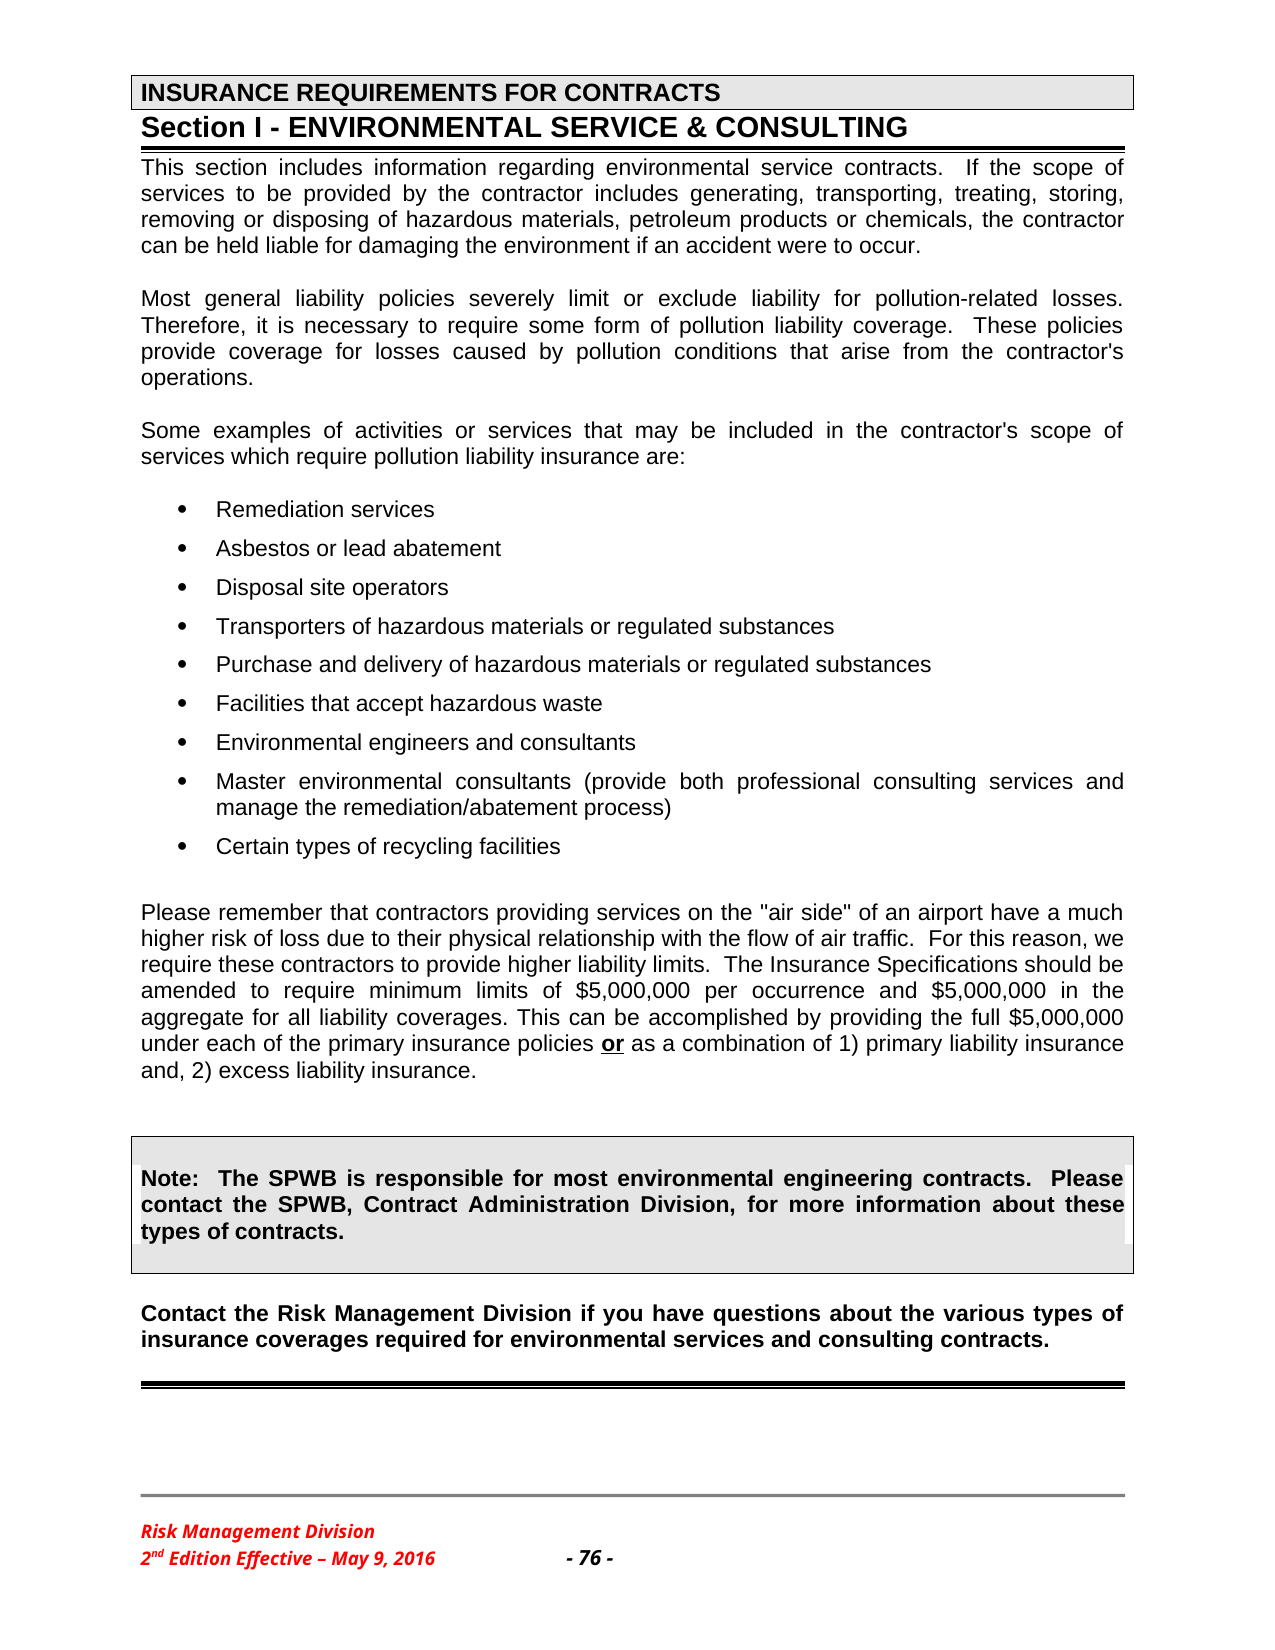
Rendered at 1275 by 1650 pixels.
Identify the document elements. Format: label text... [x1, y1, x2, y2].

text Please remember that contractors providing services on the "air side" of an airport have a much higher risk of loss due to their physical relationship with the flow of air traffic. For this reason, we require these contractors to provide higher liability limits. The Insurance Specifications should be amended to require minimum limits of $5,000,000 per occurrence and $5,000,000 in the aggregate for all liability coverages. This can be accomplished by providing the full $5,000,000 under each of the primary insurance policies or as a combination of 1) primary liability insurance and, 2) excess liability insurance. [141, 898, 1125, 1083]
list Transporters of hazardous materials or regulated substances [178, 613, 1125, 639]
subtitle Section I - ENVIRONMENTAL SERVICE & CONSULTING [141, 110, 1125, 146]
list Asbestos or lead abatement [178, 535, 1125, 561]
list Certain types of recycling facilities [178, 833, 1125, 859]
text Most general liability policies severely limit or exclude liability for pollution-related losses. Therefore, it is necessary to require some form of pollution liability coverage. These policies provide coverage for losses caused by pollution conditions that arise from the contractor's operations. [141, 285, 1125, 391]
list Environmental engineers and consultants [178, 729, 1125, 756]
text Contact the Risk Management Division if you have questions about the various types of insurance coverages required for environmental services and consulting contracts. [141, 1300, 1125, 1353]
text Note: The SPWB is responsible for most environmental engineering contracts. Please contact the SPWB, Contract Administration Division, for more information about these types of contracts. [141, 1165, 1125, 1241]
list Remediation services [178, 496, 1125, 522]
list Facilities that accept hazardous waste [178, 690, 1125, 717]
list Purchase and delivery of hazardous materials or regulated substances [178, 651, 1125, 678]
list Disposal site operators [178, 574, 1125, 600]
text Some examples of activities or services that may be included in the contractor's scope of services which require pollution liability insurance are: [141, 417, 1125, 470]
text This section includes information regarding environmental service contracts. If the scope of services to be provided by the contractor includes generating, transporting, treating, storing, removing or disposing of hazardous materials, petroleum products or chemicals, the contractor can be held liable for damaging the environment if an accident were to occur. [141, 153, 1125, 259]
list Master environmental consultants (provide both professional consulting services and manage the remediation/abatement process) [178, 768, 1125, 821]
